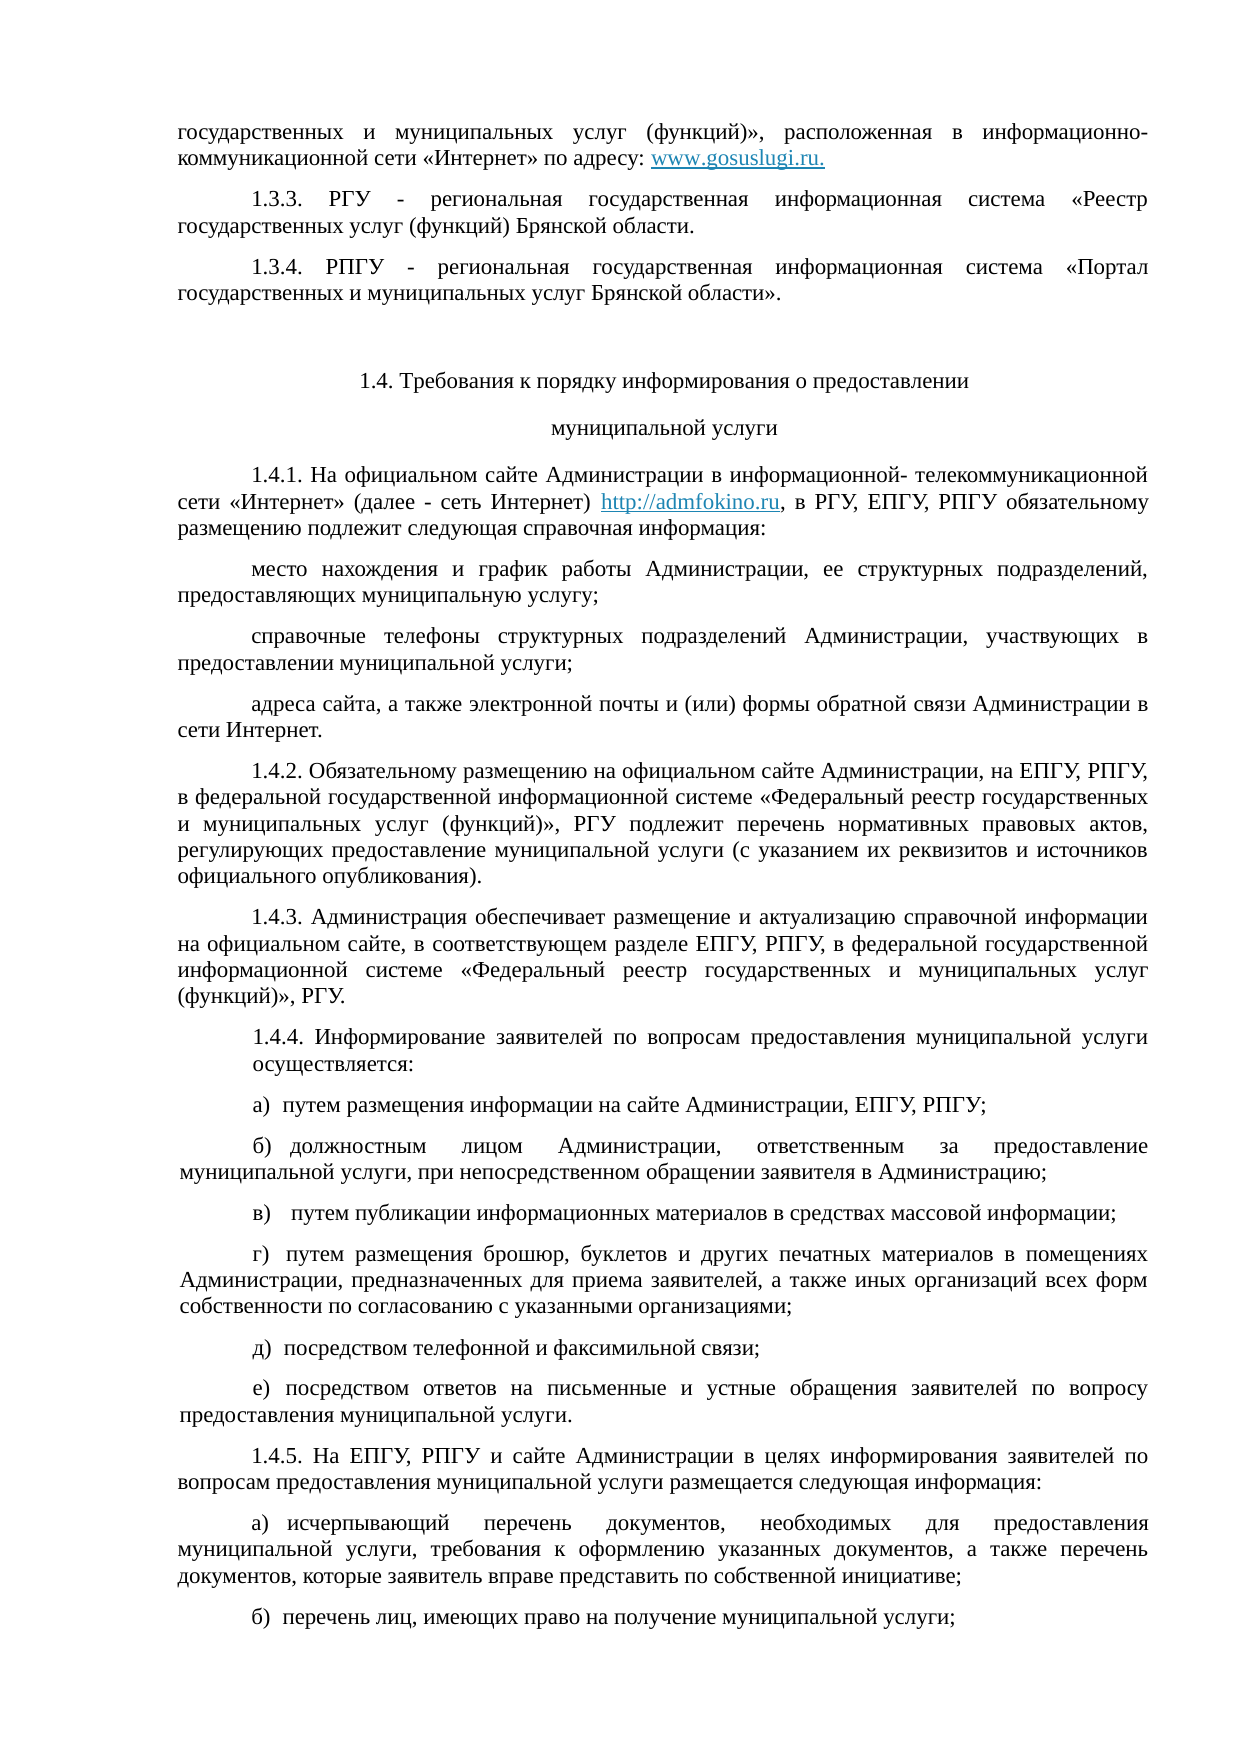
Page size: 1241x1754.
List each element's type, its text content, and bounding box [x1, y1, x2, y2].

text а) исчерпывающий перечень документов, необходимых для предоставления муниципальной услуги, требования к оформлению указанных документов, а также перечень документов, которые заявитель вправе представить по собственной инициативе; [177, 1509, 1149, 1588]
text муниципальной услуги [177, 414, 1152, 441]
text 1.4.2. Обязательному размещению на официальном сайте Администрации, на ЕПГУ, РПГУ, в федеральной государственной информационной системе «Федеральный реестр государственных и муниципальных услуг (функций)», РГУ подлежит перечень нормативных правовых актов, регулирующих предоставление муниципальной услуги (с указанием их реквизитов и источников официального опубликования). [177, 757, 1149, 889]
text б) перечень лиц, имеющих право на получение муниципальной услуги; [177, 1603, 1152, 1629]
text 1.4. Требования к порядку информирования о предоставлении [177, 367, 1152, 393]
text 1.4.4. Информирование заявителей по вопросам предоставления муниципальной услуги осуществляется: [252, 1023, 1149, 1076]
text в) путем публикации информационных материалов в средствах массовой информации; [179, 1199, 1149, 1225]
text 1.3.4. РПГУ - региональная государственная информационная система «Портал государственных и муниципальных услуг Брянской области». [177, 253, 1149, 305]
text место нахождения и график работы Администрации, ее структурных подразделений, предоставляющих муниципальную услугу; [177, 555, 1149, 608]
text 1.4.1. На официальном сайте Администрации в информационной- телекоммуникационной сети «Интернет» (далее - сеть Интернет) http://admfokino.ru, в РГУ, ЕПГУ, РПГУ обязательному размещению подлежит следующая справочная информация: [177, 462, 1149, 541]
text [177, 118, 1149, 171]
text б) должностным лицом Администрации, ответственным за предоставление муниципальной услуги, при непосредственном обращении заявителя в Администрацию; [179, 1132, 1149, 1184]
text адреса сайта, а также электронной почты и (или) формы обратной связи Администрации в сети Интернет. [177, 690, 1149, 742]
text е) посредством ответов на письменные и устные обращения заявителей по вопросу предоставления муниципальной услуги. [179, 1374, 1149, 1427]
text 1.4.3. Администрация обеспечивает размещение и актуализацию справочной информации на официальном сайте, в соответствующем разделе ЕПГУ, РПГУ, в федеральной государственной информационной системе «Федеральный реестр государственных и муниципальных услуг (функций)», РГУ. [177, 903, 1149, 1009]
text справочные телефоны структурных подразделений Администрации, участвующих в предоставлении муниципальной услуги; [177, 622, 1149, 675]
text г) путем размещения брошюр, буклетов и других печатных материалов в помещениях Администрации, предназначенных для приема заявителей, а также иных организаций всех форм собственности по согласованию с указанными организациями; [179, 1240, 1149, 1319]
text 1.3.3. РГУ - региональная государственная информационная система «Реестр государственных услуг (функций) Брянской области. [177, 185, 1149, 238]
text д) посредством телефонной и факсимильной связи; [179, 1333, 1152, 1360]
text а) путем размещения информации на сайте Администрации, ЕПГУ, РПГУ; [179, 1091, 1152, 1117]
text 1.4.5. На ЕПГУ, РПГУ и сайте Администрации в целях информирования заявителей по вопросам предоставления муниципальной услуги размещается следующая информация: [177, 1442, 1149, 1494]
